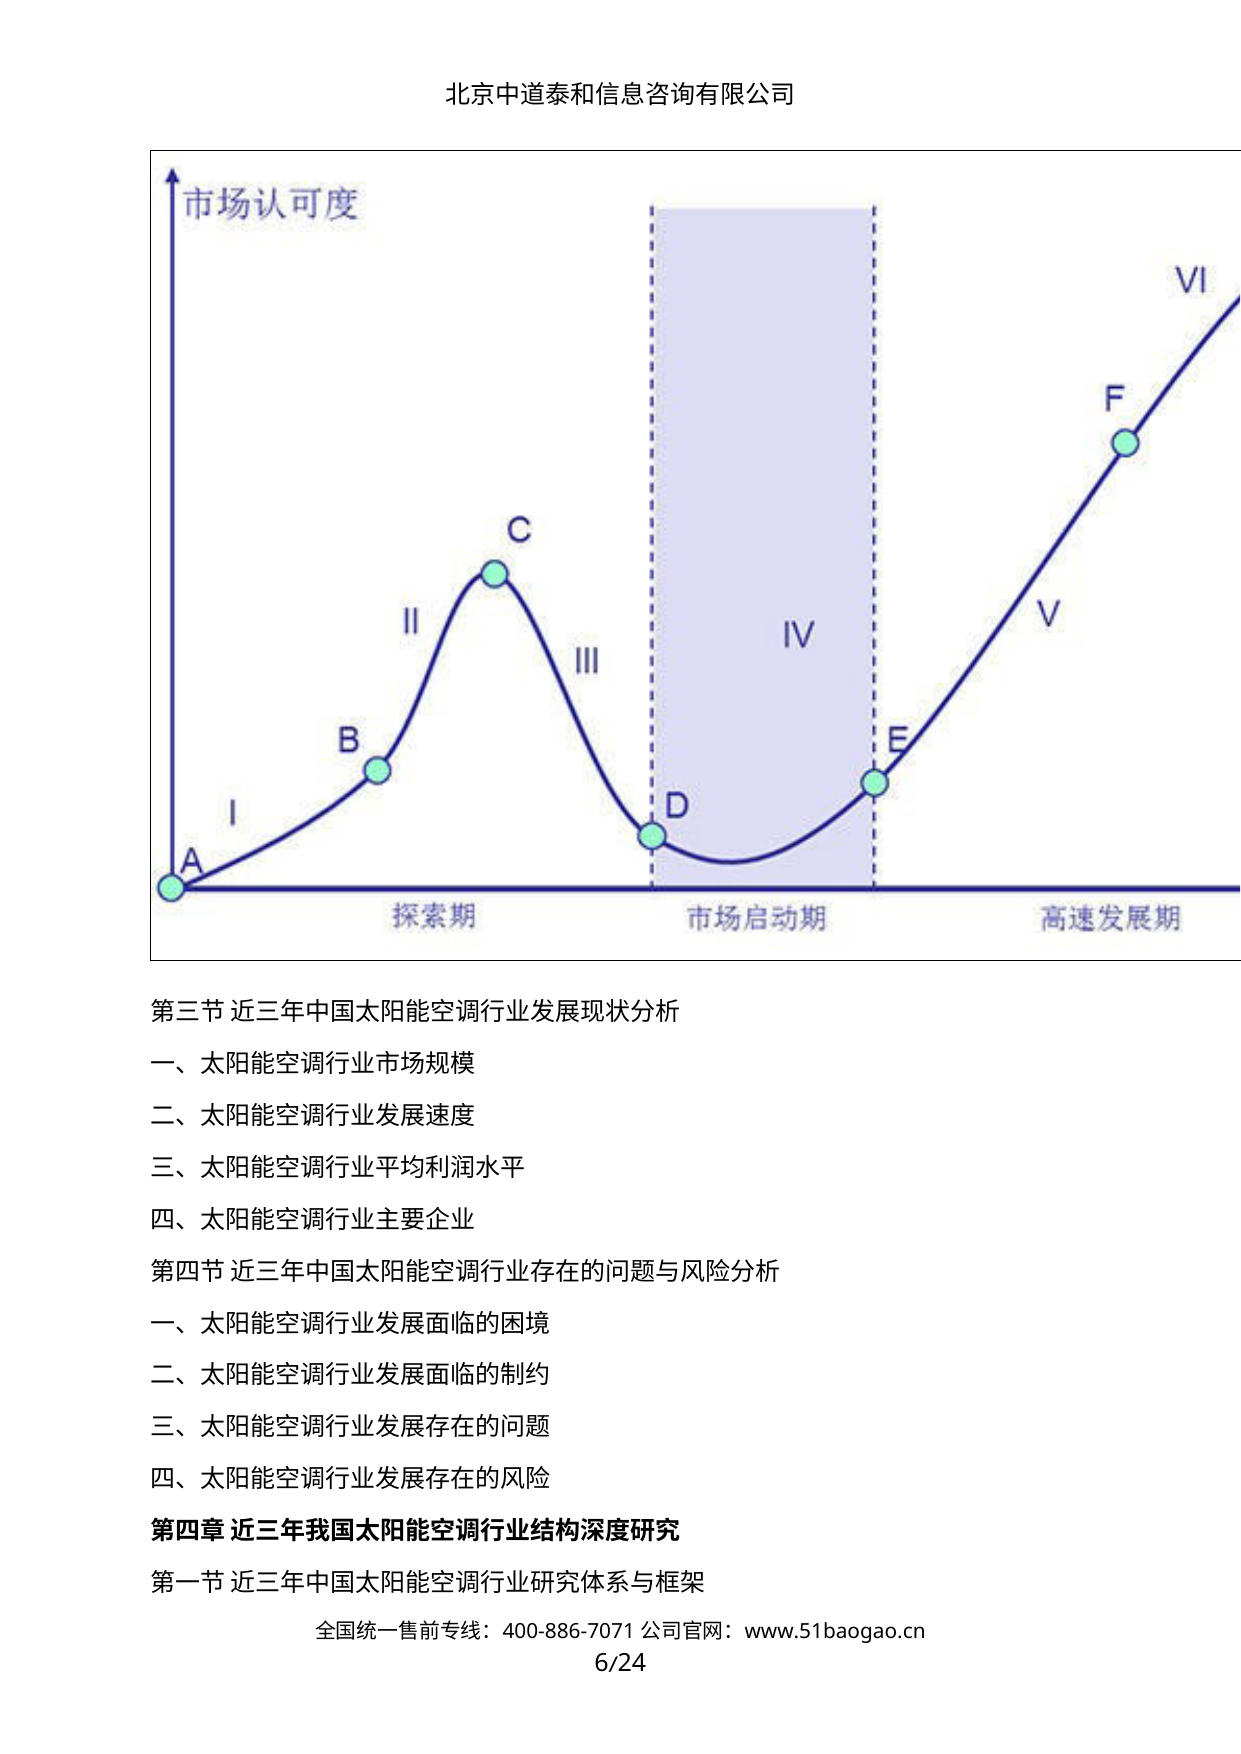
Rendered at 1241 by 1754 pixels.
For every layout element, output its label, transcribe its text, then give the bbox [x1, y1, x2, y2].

text 一、太阳能空调行业市场规模 [150, 1044, 1090, 1080]
text 第一节 近三年中国太阳能空调行业研究体系与框架 [150, 1562, 1090, 1599]
text 第四节 近三年中国太阳能空调行业存在的问题与风险分析 [150, 1251, 1090, 1287]
text 一、太阳能空调行业发展面临的困境 [150, 1303, 1090, 1339]
text 四、太阳能空调行业主要企业 [150, 1199, 1090, 1236]
text 四、太阳能空调行业发展存在的风险 [150, 1459, 1090, 1495]
text 三、太阳能空调行业发展存在的问题 [150, 1407, 1090, 1443]
picture [151, 151, 1241, 960]
text 二、太阳能空调行业发展速度 [150, 1096, 1090, 1132]
text 第四章 近三年我国太阳能空调行业结构深度研究 [150, 1511, 1090, 1547]
text 二、太阳能空调行业发展面临的制约 [150, 1355, 1090, 1391]
text 第三节 近三年中国太阳能空调行业发展现状分析 [150, 992, 1090, 1028]
text 三、太阳能空调行业平均利润水平 [150, 1147, 1090, 1184]
